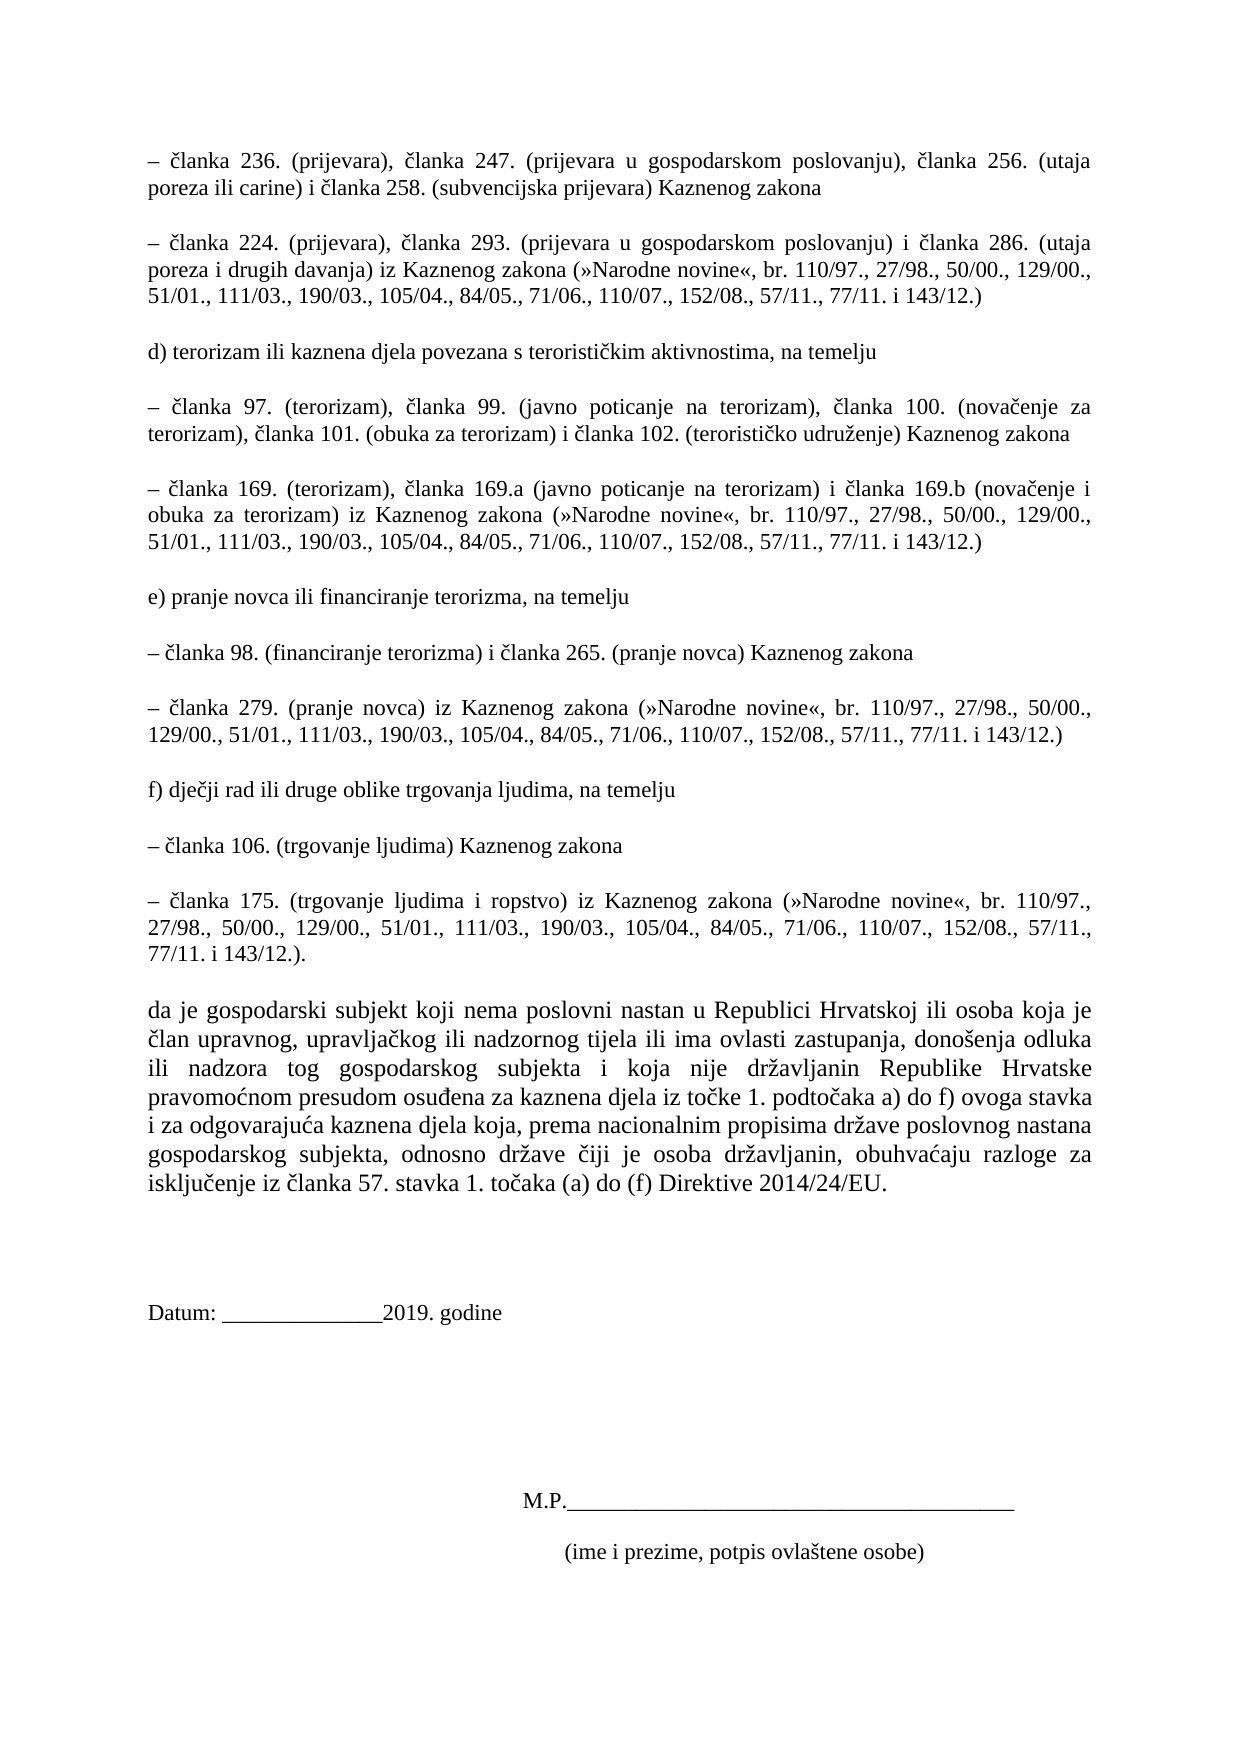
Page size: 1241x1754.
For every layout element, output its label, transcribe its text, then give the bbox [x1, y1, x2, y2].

text – članka 279. (pranje novca) iz Kaznenog zakona (»Narodne novine«, br. 110/97., 27/98., 50/00., 129/00., 51/01., 111/03., 190/03., 105/04., 84/05., 71/06., 110/07., 152/08., 57/11., 77/11. i 143/12.) [148, 694, 1093, 747]
text – članka 175. (trgovanje ljudima i ropstvo) iz Kaznenog zakona (»Narodne novine«, br. 110/97., 27/98., 50/00., 129/00., 51/01., 111/03., 190/03., 105/04., 84/05., 71/06., 110/07., 152/08., 57/11., 77/11. i 143/12.). [148, 887, 1093, 966]
text e) pranje novca ili financiranje terorizma, na temelju [148, 583, 1093, 610]
text – članka 106. (trgovanje ljudima) Kaznenog zakona [148, 832, 1093, 858]
text d) terorizam ili kaznena djela povezana s terorističkim aktivnostima, na temelju [148, 338, 1093, 364]
text f) dječji rad ili druge oblike trgovanja ljudima, na temelju [148, 776, 1093, 803]
text – članka 97. (terorizam), članka 99. (javno poticanje na terorizam), članka 100. (novačenje za terorizam), članka 101. (obuka za terorizam) i članka 102. (terorističko udruženje) Kaznenog zakona [148, 393, 1093, 446]
text – članka 98. (financiranje terorizma) i članka 265. (pranje novca) Kaznenog zakona [148, 639, 1093, 665]
text – članka 224. (prijevara), članka 293. (prijevara u gospodarskom poslovanju) i članka 286. (utaja poreza i drugih davanja) iz Kaznenog zakona (»Narodne novine«, br. 110/97., 27/98., 50/00., 129/00., 51/01., 111/03., 190/03., 105/04., 84/05., 71/06., 110/07., 152/08., 57/11., 77/11. i 143/12.) [148, 229, 1093, 308]
text M.P._______________________________________ [523, 1454, 1093, 1513]
text da je gospodarski subjekt koji nema poslovni nastan u Republici Hrvatskoj ili osoba koja je član upravnog, upravljačkog ili nadzornog tijela ili ima ovlasti zastupanja, donošenja odluka ili nadzora tog gospodarskog subjekta i koja nije državljanin Republike Hrvatske pravomoćnom presudom osuđena za kaznena djela iz točke 1. podtočaka a) do f) ovoga stavka i za odgovarajuća kaznena djela koja, prema nacionalnim propisima države poslovnog nastana gospodarskog subjekta, odnosno države čiji je osoba državljanin, obuhvaćaju razloge za isključenje iz članka 57. stavka 1. točaka (a) do (f) Direktive 2014/24/EU. [148, 996, 1093, 1197]
text – članka 236. (prijevara), članka 247. (prijevara u gospodarskom poslovanju), članka 256. (utaja poreza ili carine) i članka 258. (subvencijska prijevara) Kaznenog zakona [148, 148, 1093, 200]
text (ime i prezime, potpis ovlaštene osobe) [148, 1538, 1084, 1564]
text Datum: ______________2019. godine [148, 1299, 1093, 1325]
text – članka 169. (terorizam), članka 169.a (javno poticanje na terorizam) i članka 169.b (novačenje i obuka za terorizam) iz Kaznenog zakona (»Narodne novine«, br. 110/97., 27/98., 50/00., 129/00., 51/01., 111/03., 190/03., 105/04., 84/05., 71/06., 110/07., 152/08., 57/11., 77/11. i 143/12.) [148, 475, 1093, 554]
